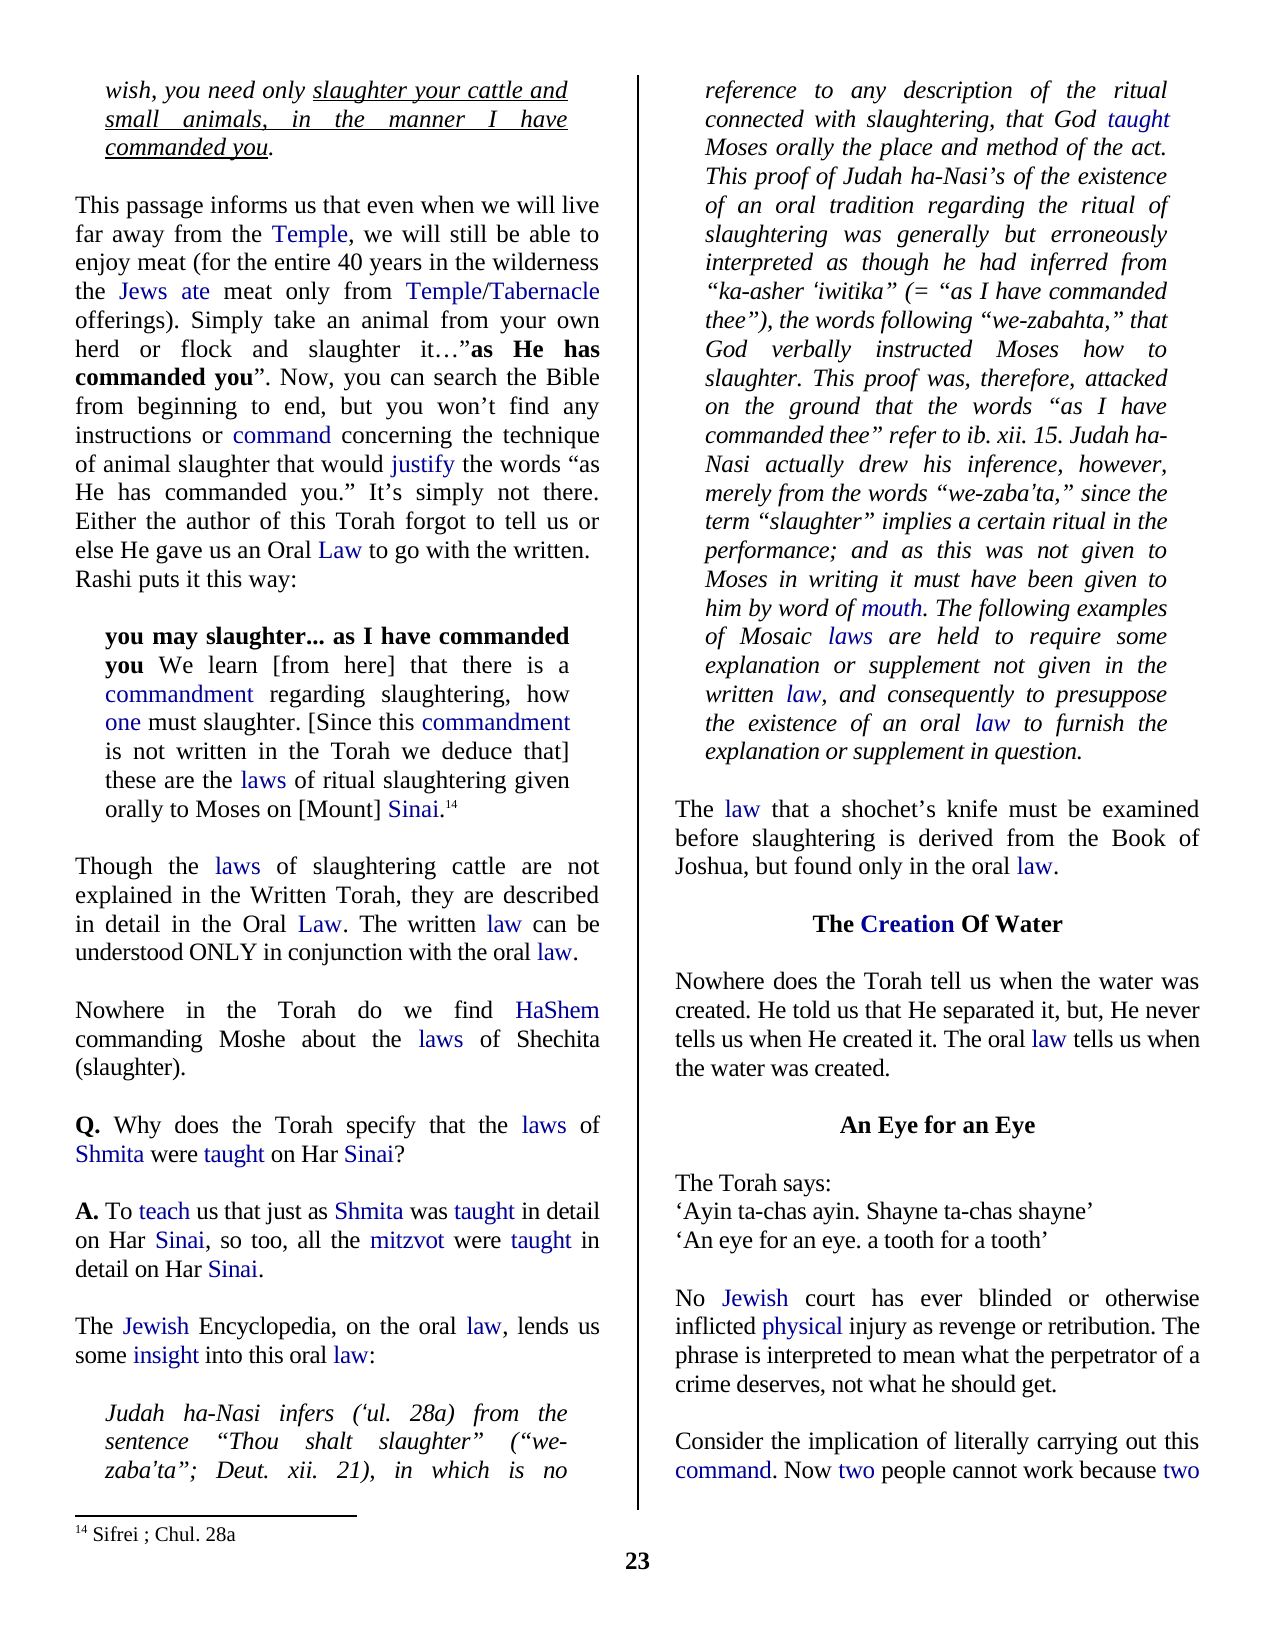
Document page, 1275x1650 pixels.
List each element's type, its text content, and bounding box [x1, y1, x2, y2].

text The Torah says: [675, 1168, 1200, 1196]
text Q. Why does the Torah specify that the laws of Shmita were taught on Har Sinai? [75, 1110, 600, 1167]
text you may slaughter... as I have commanded you We learn [from here] that there is a commandment regarding slaughtering, how one must slaughter. [Since this commandment is not written in the Torah we deduce that] these are the laws of ritual slaughtering given orally to Moses on [Mount] Sinai. [105, 621, 570, 822]
text A. To teach us that just as Shmita was taught in detail on Har Sinai, so too, all the mitzvot were taught in detail on Har Sinai. [75, 1196, 600, 1282]
text Rashi puts it this way: [75, 564, 600, 592]
text Nowhere in the Torah do we find HaShem commanding Moshe about the laws of Shechita (slaughter). [75, 995, 600, 1081]
text Nowhere does the Torah tell us when the water was created. He told us that He separated it, but, He never tells us when He created it. The oral law tells us when the water was created. [675, 966, 1200, 1081]
text ‘An eye for an eye. a tooth for a tooth’ [675, 1225, 1200, 1254]
text No Jewish court has ever blinded or otherwise inflicted physical injury as revenge or retribution. The phrase is interpreted to mean what the perpetrator of a crime deserves, not what he should get. [675, 1283, 1200, 1398]
text Judah ha-Nasi infers (‘ul. 28a) from the sentence “Thou shalt slaughter” (“we-zaba’ta”; Deut. xii. 21), in which is no reference to any description of the ritual connected with slaughtering, that God taught Moses orally the place and method of the act. This proof of Judah ha-Nasi’s of the existence of an oral tradition regarding the ritual of slaughtering was generally but erroneously interpreted as though he had inferred from “ka-asher ‘iwitika” (= “as I have commanded thee”), the words following “we-zabahta,” that God verbally instructed Moses how to slaughter. This proof was, therefore, attacked on the ground that the words “as I have commanded thee” refer to ib. xii. 15. Judah ha-Nasi actually drew his inference, however, merely from the words “we-zaba’ta,” since the term “slaughter” implies a certain ritual in the performance; and as this was not given to Moses in writing it must have been given to him by word of mouth. The following examples of Mosaic laws are held to require some explanation or supplement not given in the written law, and consequently to presuppose the existence of an oral law to furnish the explanation or supplement in question. [705, 75, 1170, 765]
subtitle The Creation Of Water [675, 909, 1200, 938]
text Though the laws of slaughtering cattle are not explained in the Written Torah, they are described in detail in the Oral Law. The written law can be understood ONLY in conjunction with the oral law. [75, 851, 600, 966]
text ‘Ayin ta-chas ayin. Shayne ta-chas shayne’ [675, 1196, 1200, 1225]
text This passage informs us that even when we will live far away from the Temple, we will still be able to enjoy meat (for the entire 40 years in the wilderness the Jews ate meat only from Temple/Tabernacle offerings). Simply take an animal from your own herd or flock and slaughter it…”as He has commanded you”. Now, you can search the Bible from beginning to end, but you won’t find any instructions or command concerning the technique of animal slaughter that would justify the words “as He has commanded you.” It’s simply not there. Either the author of this Torah forgot to tell us or else He gave us an Oral Law to go with the written. [75, 190, 600, 564]
text The Jewish Encyclopedia, on the oral law, lends us some insight into this oral law: [75, 1311, 600, 1369]
text The law that a shochet’s knife must be examined before slaughtering is derived from the Book of Joshua, but found only in the oral law. [675, 794, 1200, 880]
subtitle An Eye for an Eye [675, 1110, 1200, 1139]
